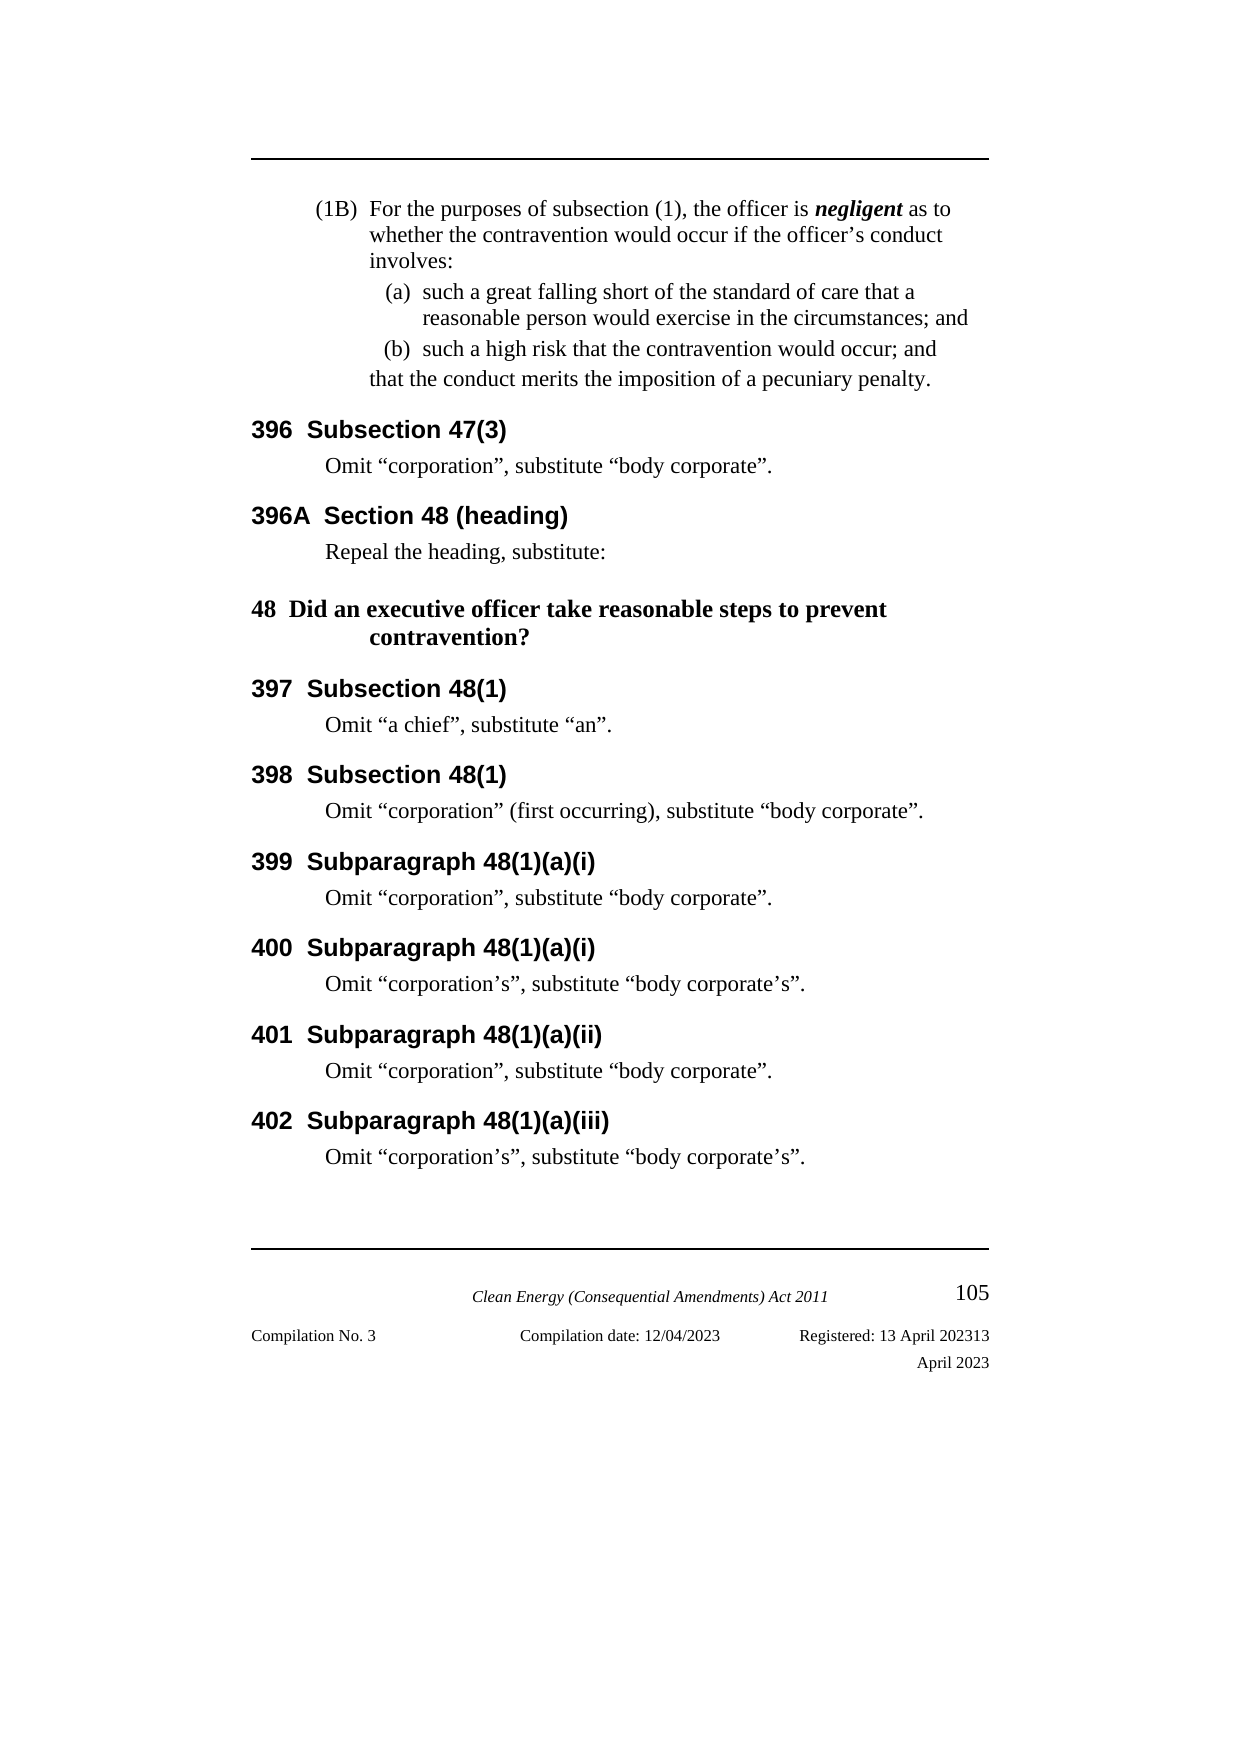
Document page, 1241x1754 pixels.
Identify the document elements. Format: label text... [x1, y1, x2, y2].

text 48 Did an executive officer take reasonable steps to prevent contravention? [251, 594, 989, 651]
text Repeal the heading, substitute: [325, 538, 989, 564]
text 398 Subsection 48(1) [251, 761, 989, 789]
text Omit “corporation”, substitute “body corporate”. [325, 884, 989, 910]
text (a) such a great falling short of the standard of care that a reasonable person would exercise in the circumstances; and [251, 278, 989, 331]
text 397 Subsection 48(1) [251, 674, 989, 703]
text (b) such a high risk that the contravention would occur; and [251, 335, 989, 361]
text 399 Subparagraph 48(1)(a)(i) [251, 847, 989, 876]
text 402 Subparagraph 48(1)(a)(iii) [251, 1106, 989, 1135]
text Omit “corporation” (first occurring), substitute “body corporate”. [325, 798, 989, 824]
text Omit “corporation”, substitute “body corporate”. [325, 452, 989, 478]
text Omit “corporation’s”, substitute “body corporate’s”. [325, 970, 989, 997]
text 400 Subparagraph 48(1)(a)(i) [251, 933, 989, 962]
text Omit “corporation”, substitute “body corporate”. [325, 1057, 989, 1083]
text Omit “corporation’s”, substitute “body corporate’s”. [325, 1143, 989, 1169]
text 401 Subparagraph 48(1)(a)(ii) [251, 1019, 989, 1048]
text that the conduct merits the imposition of a pecuniary penalty. [369, 366, 989, 392]
text 396 Subsection 47(3) [251, 415, 989, 443]
text Omit “a chief”, substitute “an”. [325, 711, 989, 738]
text 396A Section 48 (heading) [251, 501, 989, 530]
text (1B) For the purposes of subsection (1), the officer is negligent as to whether the contravention would occur if the officer’s conduct involves: [251, 195, 989, 274]
